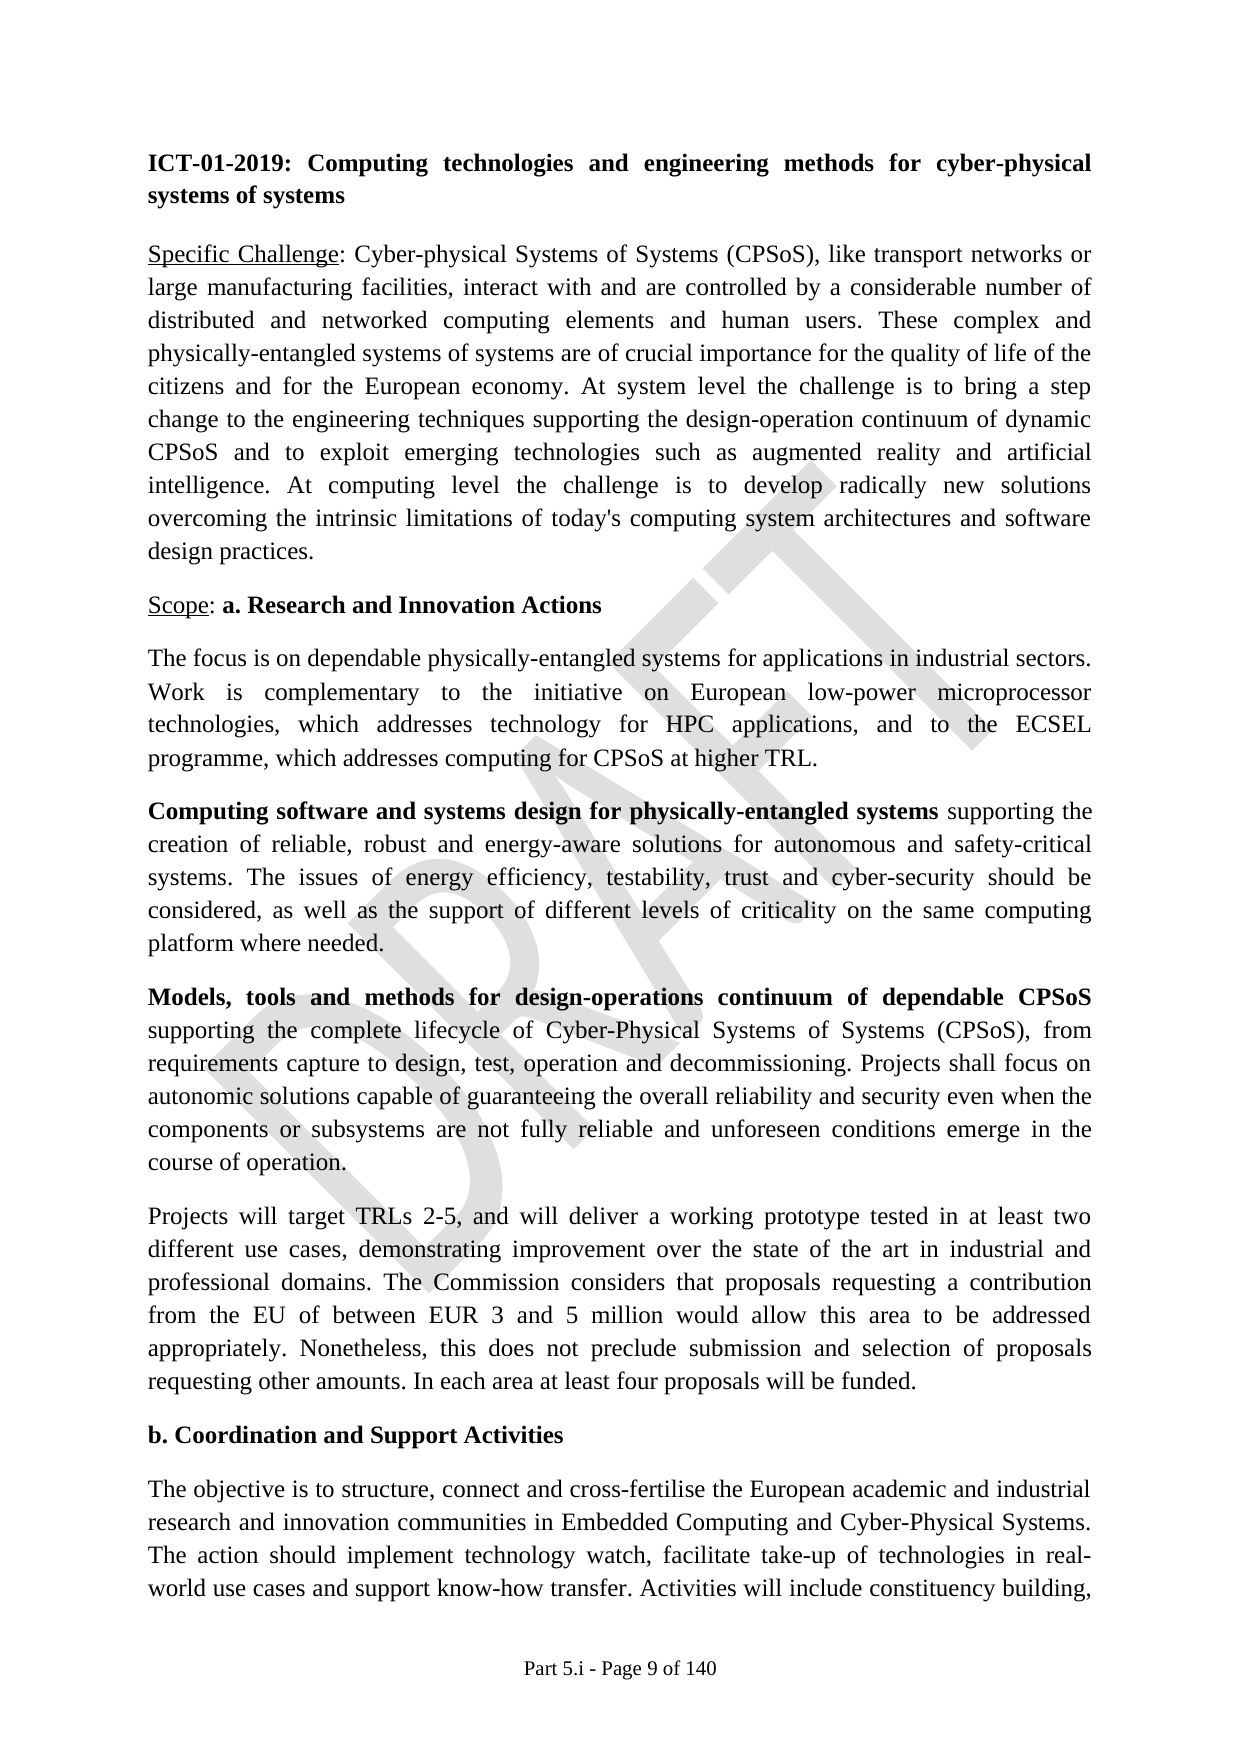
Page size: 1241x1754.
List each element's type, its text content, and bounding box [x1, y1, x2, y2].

text Models, tools and methods for design-operations continuum of dependable CPSoS supporting the complete lifecycle of Cyber-Physical Systems of Systems (CPSoS), from requirements capture to design, test, operation and decommissioning. Projects shall focus on autonomic solutions capable of guaranteeing the overall reliability and security even when the components or subsystems are not fully reliable and unforeseen conditions emerge in the course of operation. [148, 982, 1093, 1176]
text Scope: a. Research and Innovation Actions [148, 590, 1093, 618]
text The focus is on dependable physically-entangled systems for applications in industrial sectors. Work is complementary to the initiative on European low-power microprocessor technologies, which addresses technology for HPC applications, and to the ECSEL programme, which addresses computing for CPSoS at higher TRL. [148, 643, 1093, 771]
text Specific Challenge: Cyber-physical Systems of Systems (CPSoS), like transport networks or large manufacturing facilities, interact with and are controlled by a considerable number of distributed and networked computing elements and human users. These complex and physically-entangled systems of systems are of crucial importance for the quality of life of the citizens and for the European economy. At system level the challenge is to bring a step change to the engineering techniques supporting the design-operation continuum of dynamic CPSoS and to exploit emerging technologies such as augmented reality and artificial intelligence. At computing level the challenge is to develop radically new solutions overcoming the intrinsic limitations of today's computing system architectures and software design practices. [148, 239, 1093, 564]
text Computing software and systems design for physically-entangled systems supporting the creation of reliable, robust and energy-aware solutions for autonomous and safety-critical systems. The issues of energy efficiency, testability, trust and cyber-security should be considered, as well as the support of different levels of criticality on the same computing platform where needed. [148, 796, 1093, 957]
subtitle ICT-01-2019: Computing technologies and engineering methods for cyber-physical systems of systems [148, 148, 1093, 209]
text Projects will target TRLs 2-5, and will deliver a working prototype tested in at least two different use cases, demonstrating improvement over the state of the art in industrial and professional domains. The Commission considers that proposals requesting a contribution from the EU of between EUR 3 and 5 million would allow this area to be addressed appropriately. Nonetheless, this does not preclude submission and selection of proposals requesting other amounts. In each area at least four proposals will be funded. [148, 1201, 1093, 1395]
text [148, 1474, 1093, 1602]
text b. Coordination and Support Activities [148, 1420, 1093, 1449]
